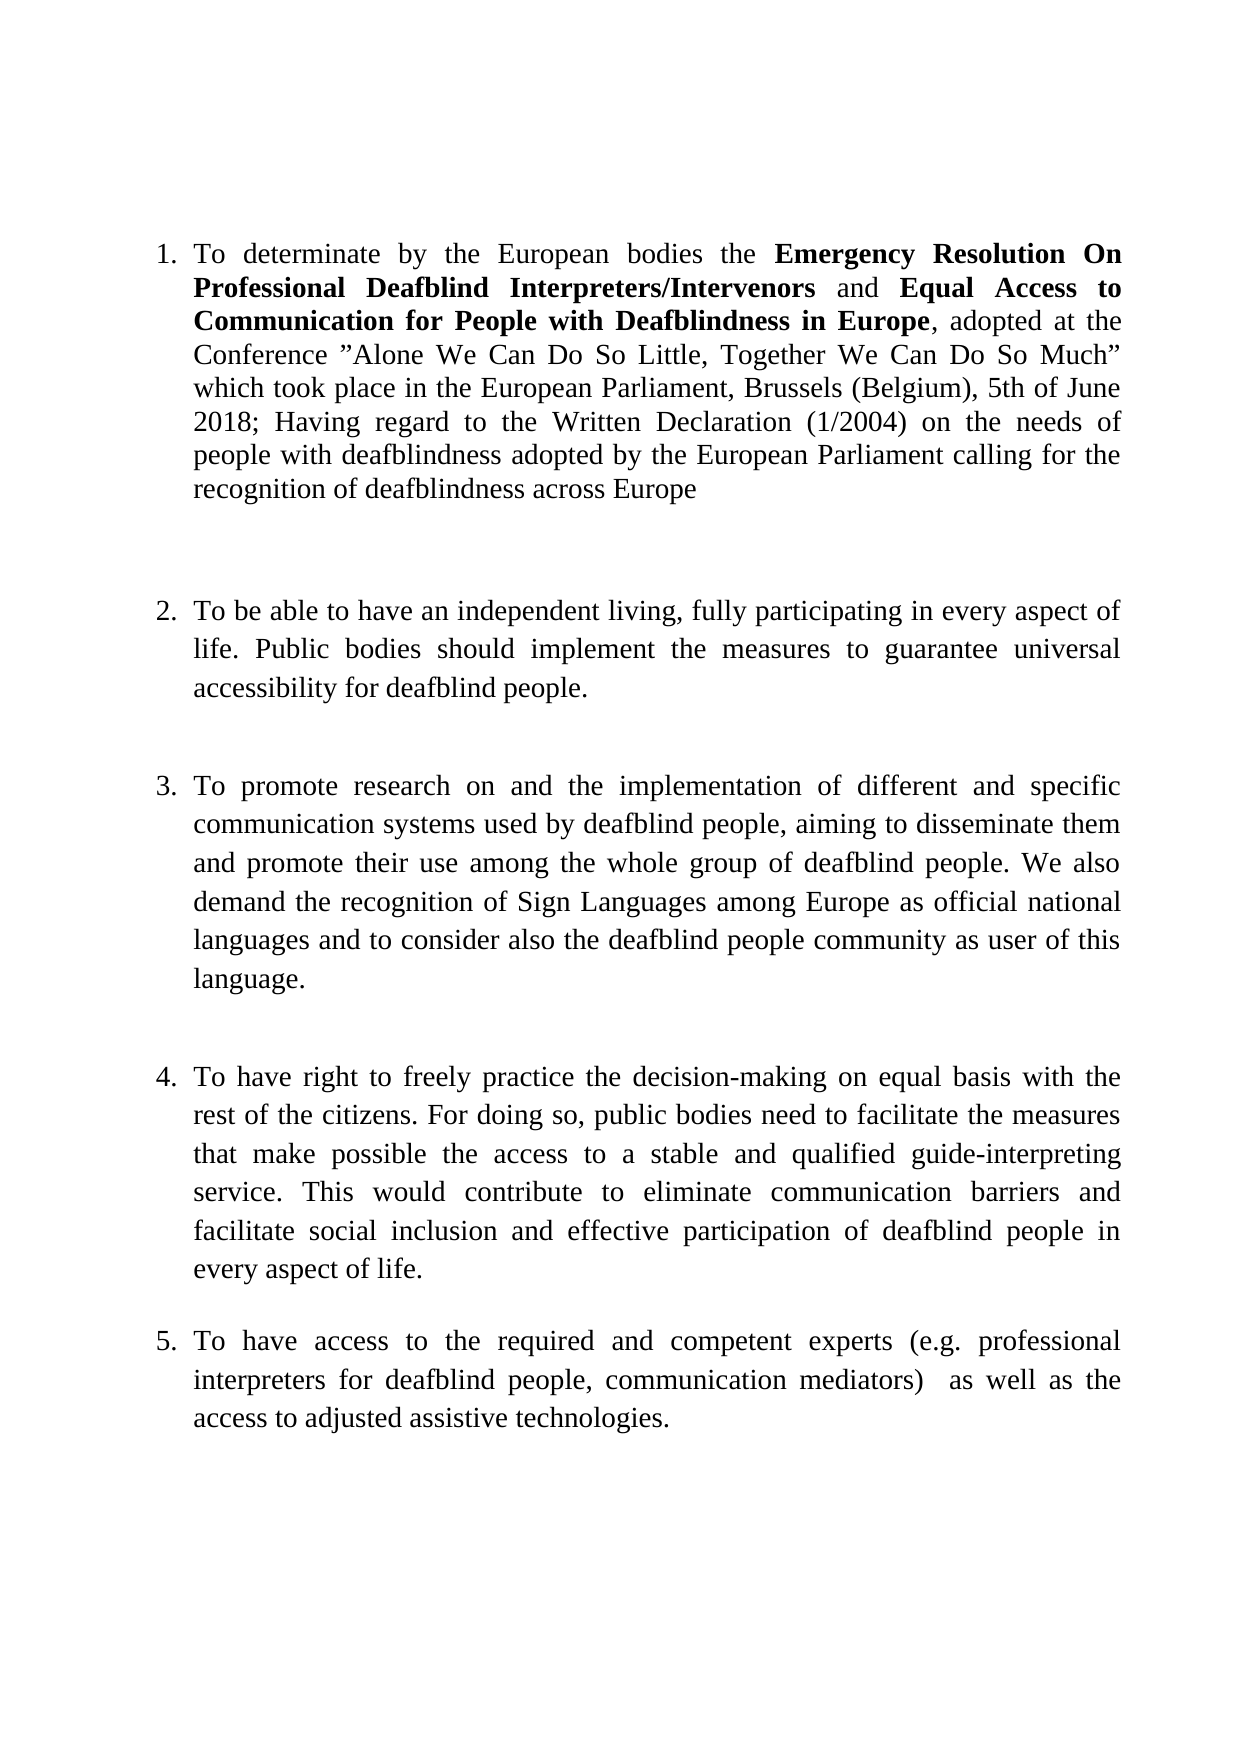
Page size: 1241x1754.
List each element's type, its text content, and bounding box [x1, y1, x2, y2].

list To determinate by the European bodies the Emergency Resolution On Professional Deafblind Interpreters/Intervenors and Equal Access to Communication for People with Deafblindness in Europe, adopted at the Conference ”Alone We Can Do So Little, Together We Can Do So Much” which took place in the European Parliament, Brussels (Belgium), 5th of June 2018; Having regard to the Written Declaration (1/2004) on the needs of people with deafblindness adopted by the European Parliament calling for the recognition of deafblindness across Europe [156, 236, 1122, 504]
list To have right to freely practice the decision-making on equal basis with the rest of the citizens. For doing so, public bodies need to facilitate the measures that make possible the access to a stable and qualified guide-interpreting service. This would contribute to eliminate communication barriers and facilitate social inclusion and effective participation of deafblind people in every aspect of life. [156, 1059, 1122, 1285]
list To be able to have an independent living, fully participating in every aspect of life. Public bodies should implement the measures to guarantee universal accessibility for deafblind people. [156, 593, 1122, 704]
list To promote research on and the implementation of different and specific communication systems used by deafblind people, aiming to disseminate them and promote their use among the whole group of deafblind people. We also demand the recognition of Sign Languages among Europe as official national languages and to consider also the deafblind people community as user of this language. [156, 768, 1122, 994]
list To have access to the required and competent experts (e.g. professional interpreters for deafblind people, communication mediators) as well as the access to adjusted assistive technologies. [156, 1323, 1122, 1434]
